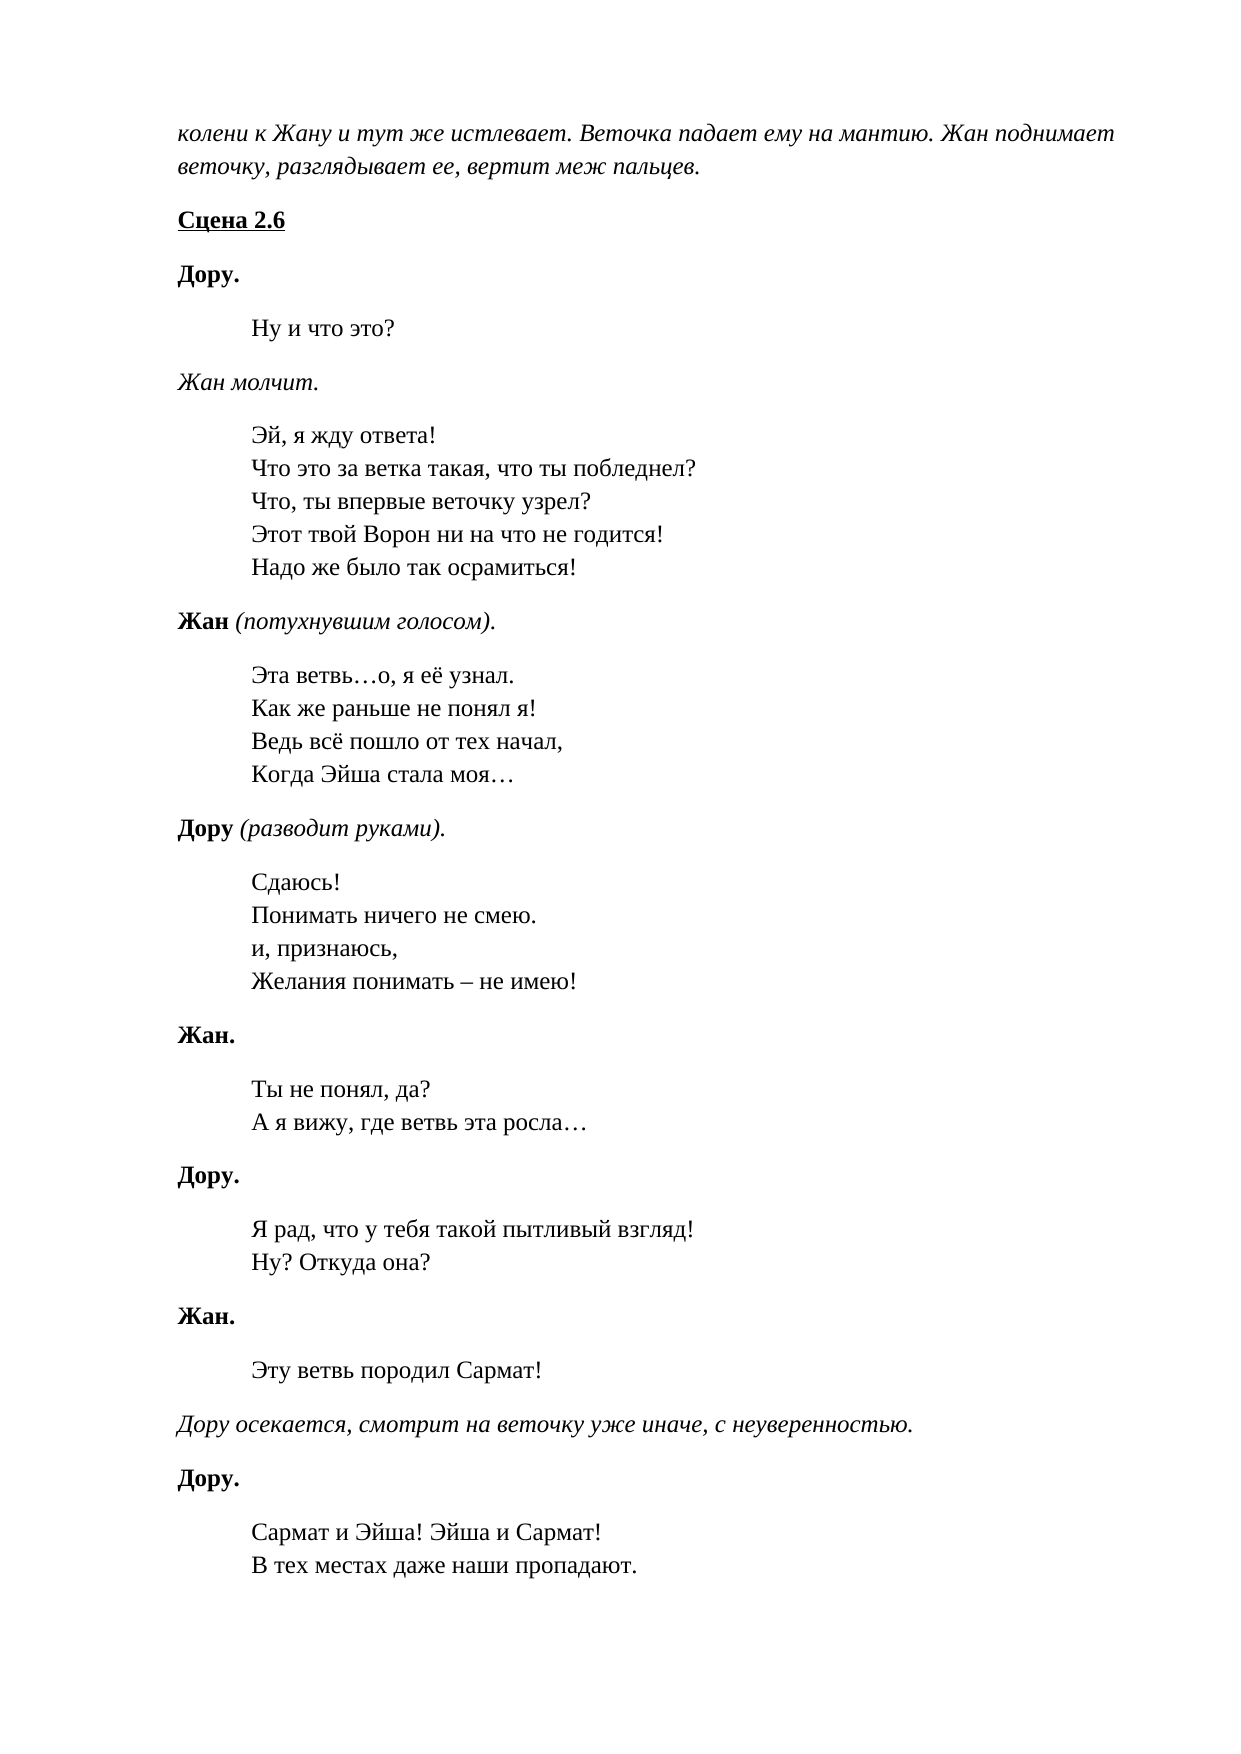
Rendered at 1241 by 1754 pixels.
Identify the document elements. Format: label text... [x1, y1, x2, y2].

text Жан. [177, 1301, 1152, 1330]
text Я рад, что у тебя такой пытливый взгляд! Ну? Откуда она? [177, 1214, 1152, 1276]
text Дору (разводит руками). [177, 813, 1152, 842]
text Дору. [177, 259, 1152, 288]
text Жан (потухнувшим голосом). [177, 606, 1152, 635]
text Ты не понял, да? А я вижу, где ветвь эта росла… [177, 1074, 1152, 1136]
text Эй, я жду ответа! Что это за ветка такая, что ты побледнел? Что, ты впервые веточку узрел? Этот твой Ворон ни на что не годится! Надо же было так осрамиться! [177, 420, 1152, 581]
text Сцена 2.6 [177, 205, 1152, 234]
text Дору осекается, смотрит на веточку уже иначе, с неуверенностью. [177, 1409, 1152, 1438]
text Эту ветвь породил Сармат! [177, 1355, 1152, 1384]
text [177, 118, 1152, 180]
text Эта ветвь…о, я её узнал. Как же раньше не понял я! Ведь всё пошло от тех начал, Когда Эйша стала моя… [177, 660, 1152, 788]
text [177, 1517, 1152, 1578]
text Дору. [177, 1161, 1152, 1189]
text Сдаюсь! Понимать ничего не смею. и, признаюсь, Желания понимать – не имею! [177, 867, 1152, 995]
text Жан молчит. [177, 367, 1152, 395]
text Дору. [177, 1463, 1152, 1492]
text Ну и что это? [177, 313, 1152, 341]
text Жан. [177, 1020, 1152, 1049]
